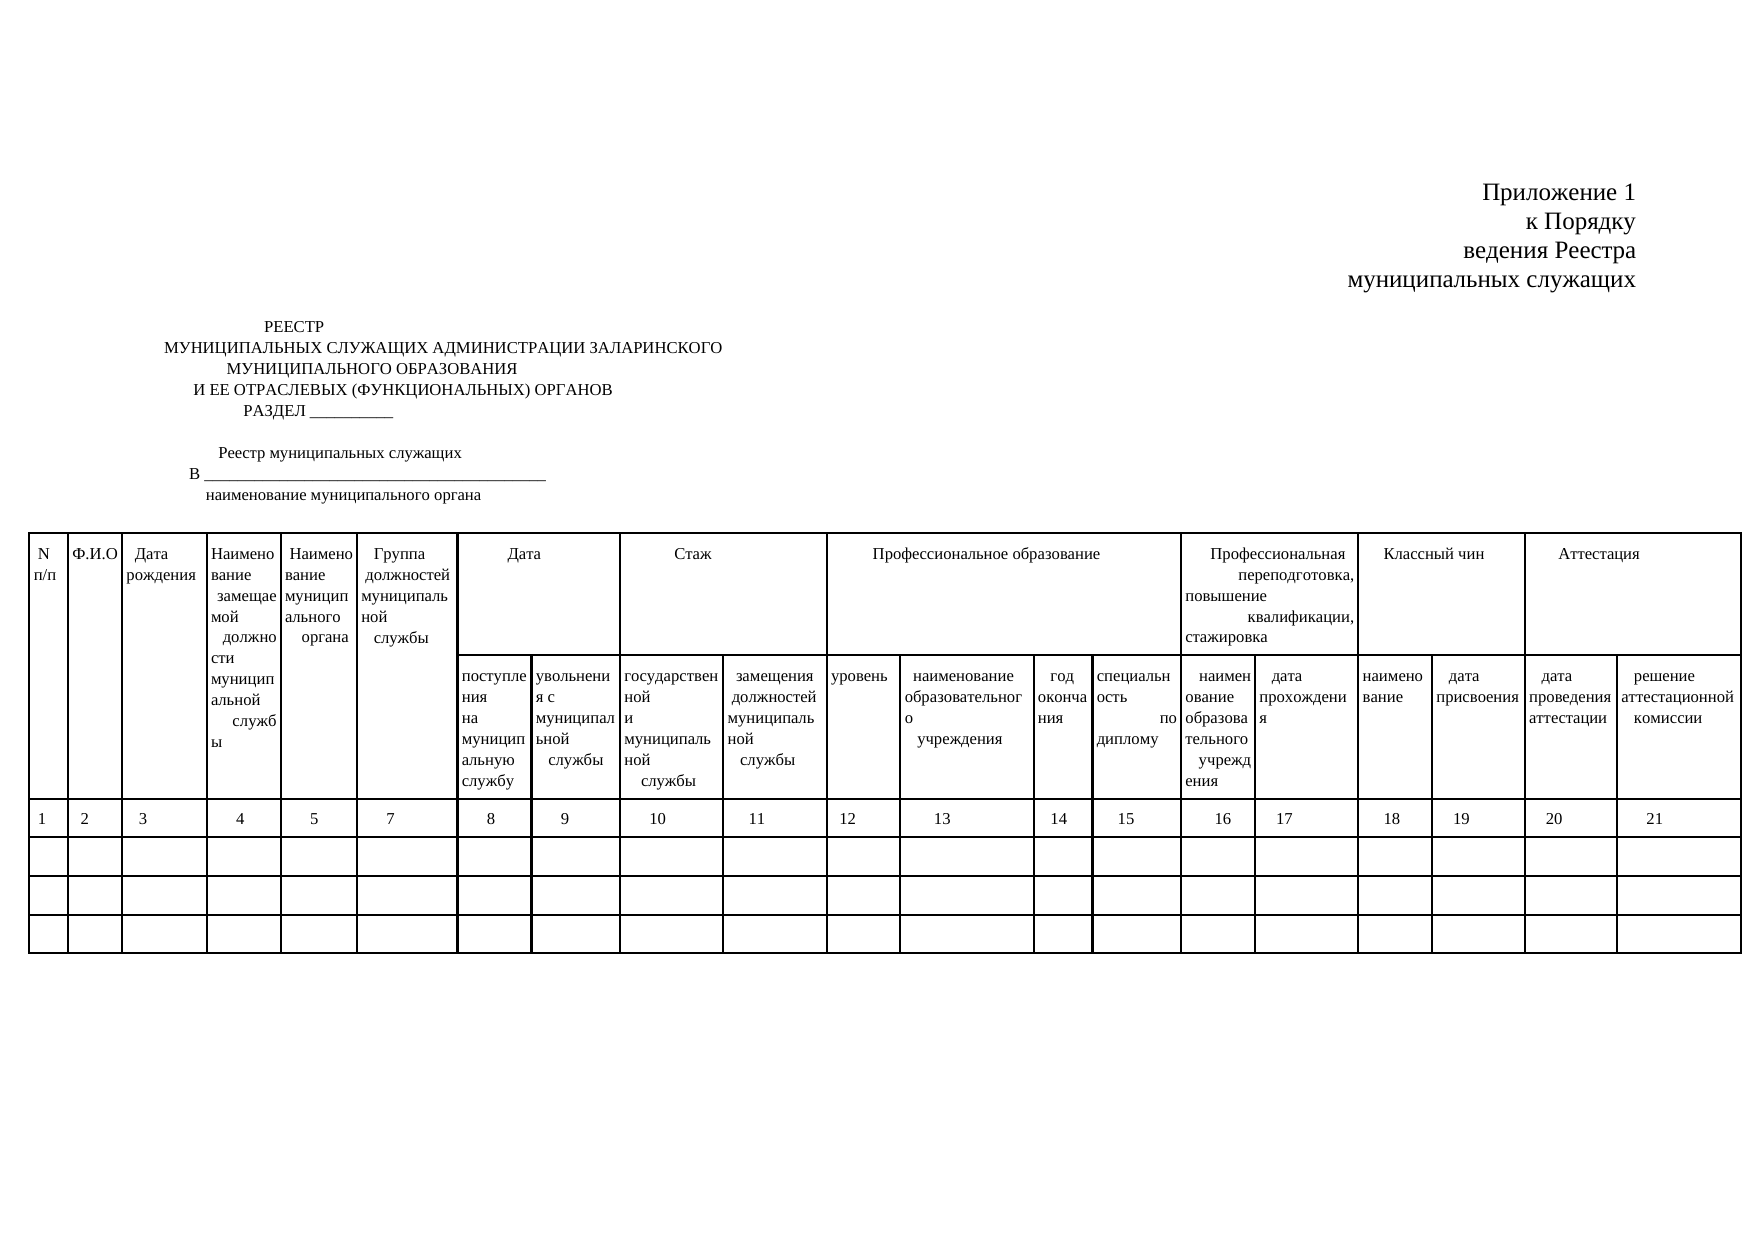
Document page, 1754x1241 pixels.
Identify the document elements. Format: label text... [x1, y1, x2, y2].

table_cell [828, 916, 899, 952]
table_cell [1526, 916, 1616, 952]
table_cell дата проведения аттестации [1526, 656, 1616, 797]
table_cell [1035, 877, 1091, 913]
table_cell [533, 877, 619, 913]
text В _________________________________________ [118, 462, 1636, 483]
table_cell 13 [901, 800, 1033, 836]
table_cell государственной и муниципальной службы [621, 656, 722, 797]
table_cell [1359, 838, 1431, 875]
table_cell [358, 877, 456, 913]
table_header Ф.И.О [69, 534, 121, 797]
table_cell 14 [1035, 800, 1091, 836]
table_cell 4 [208, 800, 280, 836]
table_cell [533, 838, 619, 875]
table_cell [1035, 838, 1091, 875]
table_cell увольнения с муниципальной службы [533, 656, 619, 797]
table_cell [123, 838, 206, 875]
table_cell поступления на муниципальную службу [459, 656, 530, 797]
table_cell 12 [828, 800, 899, 836]
table_cell [901, 838, 1033, 875]
table_cell 2 [69, 800, 121, 836]
table_cell [828, 877, 899, 913]
text наименование муниципального органа [118, 483, 1636, 504]
table_header Аттестация [1526, 534, 1740, 654]
table_cell уровень [828, 656, 899, 797]
table_cell 16 [1182, 800, 1254, 836]
table_cell 10 [621, 800, 722, 836]
table_cell специальность по диплому [1094, 656, 1180, 797]
table_cell 5 [282, 800, 356, 836]
table_cell [1182, 916, 1254, 952]
table_cell год окончания [1035, 656, 1091, 797]
table_cell [1433, 916, 1524, 952]
text И ЕЕ ОТРАСЛЕВЫХ (ФУНКЦИОНАЛЬНЫХ) ОРГАНОВ [118, 378, 1636, 399]
table_cell [1094, 877, 1180, 913]
table_cell [621, 916, 722, 952]
table_cell 20 [1526, 800, 1616, 836]
table_cell [69, 838, 121, 875]
table_cell [30, 838, 67, 875]
table_cell наименование [1359, 656, 1431, 797]
table_cell [1094, 916, 1180, 952]
table_cell [1035, 916, 1091, 952]
table_cell [208, 916, 280, 952]
table_cell [282, 877, 356, 913]
text МУНИЦИПАЛЬНОГО ОБРАЗОВАНИЯ [118, 357, 1636, 378]
table_header Классный чин [1359, 534, 1524, 654]
table_cell [69, 877, 121, 913]
table_cell [724, 838, 826, 875]
table_cell 8 [459, 800, 530, 836]
table_header Наименование муниципального органа [282, 534, 356, 797]
table_cell 1 [30, 800, 67, 836]
table_cell [1526, 877, 1616, 913]
table_cell замещения должностей муниципальной службы [724, 656, 826, 797]
text ведения Реестра [118, 235, 1636, 264]
table_header Наименование замещаемой должности муниципальной службы [208, 534, 280, 797]
table_cell 21 [1618, 800, 1740, 836]
table_cell [1359, 877, 1431, 913]
table_cell 18 [1359, 800, 1431, 836]
table_cell [828, 838, 899, 875]
table_cell [1433, 838, 1524, 875]
table_header Группа должностей муниципальной службы [358, 534, 456, 797]
table_cell 17 [1256, 800, 1357, 836]
table_cell [459, 877, 530, 913]
table_cell [1256, 877, 1357, 913]
table_header Профессиональная переподготовка, повышение квалификации, стажировка [1182, 534, 1357, 654]
table_cell [1256, 916, 1357, 952]
text РАЗДЕЛ __________ [118, 399, 1636, 420]
table_cell [208, 877, 280, 913]
table_header N п/п [30, 534, 67, 797]
table_cell [1094, 838, 1180, 875]
table_cell [724, 877, 826, 913]
table_cell [282, 916, 356, 952]
table_header Стаж [621, 534, 826, 654]
table_cell 7 [358, 800, 456, 836]
table_cell [459, 916, 530, 952]
table_cell 19 [1433, 800, 1524, 836]
text МУНИЦИПАЛЬНЫХ СЛУЖАЩИХ АДМИНИСТРАЦИИ ЗАЛАРИНСКОГО [118, 337, 1636, 357]
table_cell [30, 877, 67, 913]
table_cell [1618, 916, 1740, 952]
table_cell 11 [724, 800, 826, 836]
table_header Дата рождения [123, 534, 206, 797]
table_cell [123, 916, 206, 952]
table_cell 15 [1094, 800, 1180, 836]
table_cell [123, 877, 206, 913]
table_cell [1359, 916, 1431, 952]
table_cell дата прохождения [1256, 656, 1357, 797]
table_cell [1433, 877, 1524, 913]
table_cell [533, 916, 619, 952]
text Реестр муниципальных служащих [118, 441, 1636, 462]
table_cell [1182, 838, 1254, 875]
table_cell [901, 916, 1033, 952]
table_cell [1526, 838, 1616, 875]
table_cell 3 [123, 800, 206, 836]
table_cell [358, 916, 456, 952]
table_cell [1618, 877, 1740, 913]
table_cell решение аттестационной комиссии [1618, 656, 1740, 797]
table_cell [901, 877, 1033, 913]
table_cell [282, 838, 356, 875]
table_header Дата [459, 534, 619, 654]
table_cell [208, 838, 280, 875]
text муниципальных служащих [118, 264, 1636, 292]
table_cell [69, 916, 121, 952]
table_cell [358, 838, 456, 875]
table_cell [621, 877, 722, 913]
table_cell наименование образовательного учреждения [901, 656, 1033, 797]
table_cell дата присвоения [1433, 656, 1524, 797]
table_cell [621, 838, 722, 875]
table_cell [30, 916, 67, 952]
text РЕЕСТР [118, 316, 1636, 336]
table_cell [1256, 838, 1357, 875]
table_cell [724, 916, 826, 952]
table_header Профессиональное образование [828, 534, 1180, 654]
text к Порядку [118, 206, 1636, 235]
text Приложение 1 [118, 177, 1636, 206]
table_cell наименование образовательного учреждения [1182, 656, 1254, 797]
table_cell 9 [533, 800, 619, 836]
table_cell [1182, 877, 1254, 913]
table_cell [1618, 838, 1740, 875]
table_cell [459, 838, 530, 875]
